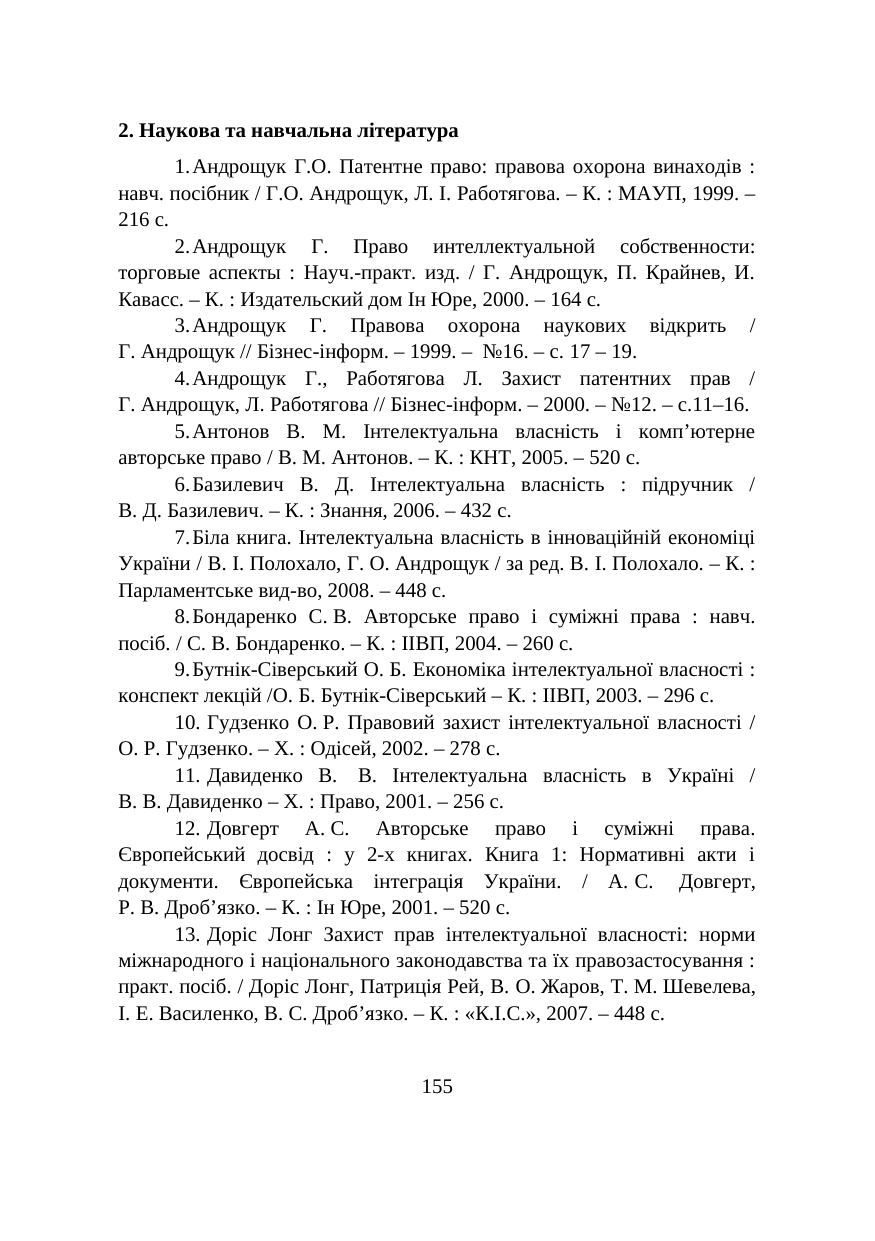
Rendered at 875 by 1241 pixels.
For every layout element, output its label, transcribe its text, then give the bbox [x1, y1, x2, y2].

list Антонов В. М. Інтелектуальна власність і комп’ютерне авторське право / В. М. Антонов. – К. : КНТ, 2005. – 520 с. [118, 419, 756, 469]
list Доріс Лонг Захист прав інтелектуальної власності: норми міжнародного і національного законодавства та їх правозастосування : практ. посіб. / Доріс Лонг, Патриція Рей, В. О. Жаров, Т. М. Шевелева, І. Е. Василенко, В. С. Дроб’язко. – К. : «К.І.С.», 2007. – 448 с. [118, 921, 756, 1025]
list Бондаренко С. В. Авторське право і суміжні права : навч. посіб. / С. В. Бондаренко. – К. : ІІВП, 2004. – 260 с. [118, 604, 756, 654]
list Біла книга. Інтелектуальна власність в інноваційній економіці України / В. І. Полохало, Г. О. Андрощук / за ред. В. І. Полохало. – К. : Парламентське вид-во, 2008. – 448 с. [118, 524, 756, 602]
list Андрощук Г. Право интеллектуальной собственности: торговые аспекты : Науч.-практ. изд. / Г. Андрощук, П. Крайнев, И. Кавасс. – К. : Издательский дом Ін Юре, 2000. – 164 с. [118, 233, 756, 311]
list Андрощук Г.О. Патентне право: правова охорона винаходів : навч. посібник / Г.О. Андрощук, Л. І. Работягова. – К. : МАУП, 1999. – 216 с. [118, 154, 756, 231]
list Андрощук Г., Работягова Л. Захист патентних прав / Г. Андрощук, Л. Работягова // Бізнес-інформ. – 2000. – №12. – с.11–16. [118, 366, 756, 416]
subtitle 2. Наукова та навчальна література [118, 118, 756, 142]
list Гудзенко О. Р. Правовий захист інтелектуальної власності / О. Р. Гудзенко. – Х. : Одісей, 2002. – 278 с. [118, 710, 756, 760]
list Андрощук Г. Правова охорона наукових відкрить / Г. Андрощук // Бізнес-інформ. – 1999. – №16. – с. 17 – 19. [118, 313, 756, 363]
list Довгерт А. С. Авторське право і суміжні права. Європейський досвід : у 2-х книгах. Книга 1: Нормативні акти і документи. Європейська інтеграція України. / А. С. Довгерт, Р. В. Дроб’язко. – К. : Ін Юре, 2001. – 520 с. [118, 816, 756, 919]
list Давиденко В. В. Інтелектуальна власність в Україні / В. В. Давиденко – Х. : Право, 2001. – 256 с. [118, 763, 756, 813]
list Бутнік-Сіверський О. Б. Економіка інтелектуальної власності : конспект лекцій /О. Б. Бутнік-Сіверський – К. : ІІВП, 2003. – 296 с. [118, 657, 756, 707]
list Базилевич В. Д. Інтелектуальна власність : підручник / В. Д. Базилевич. – К. : Знання, 2006. – 432 с. [118, 472, 756, 522]
